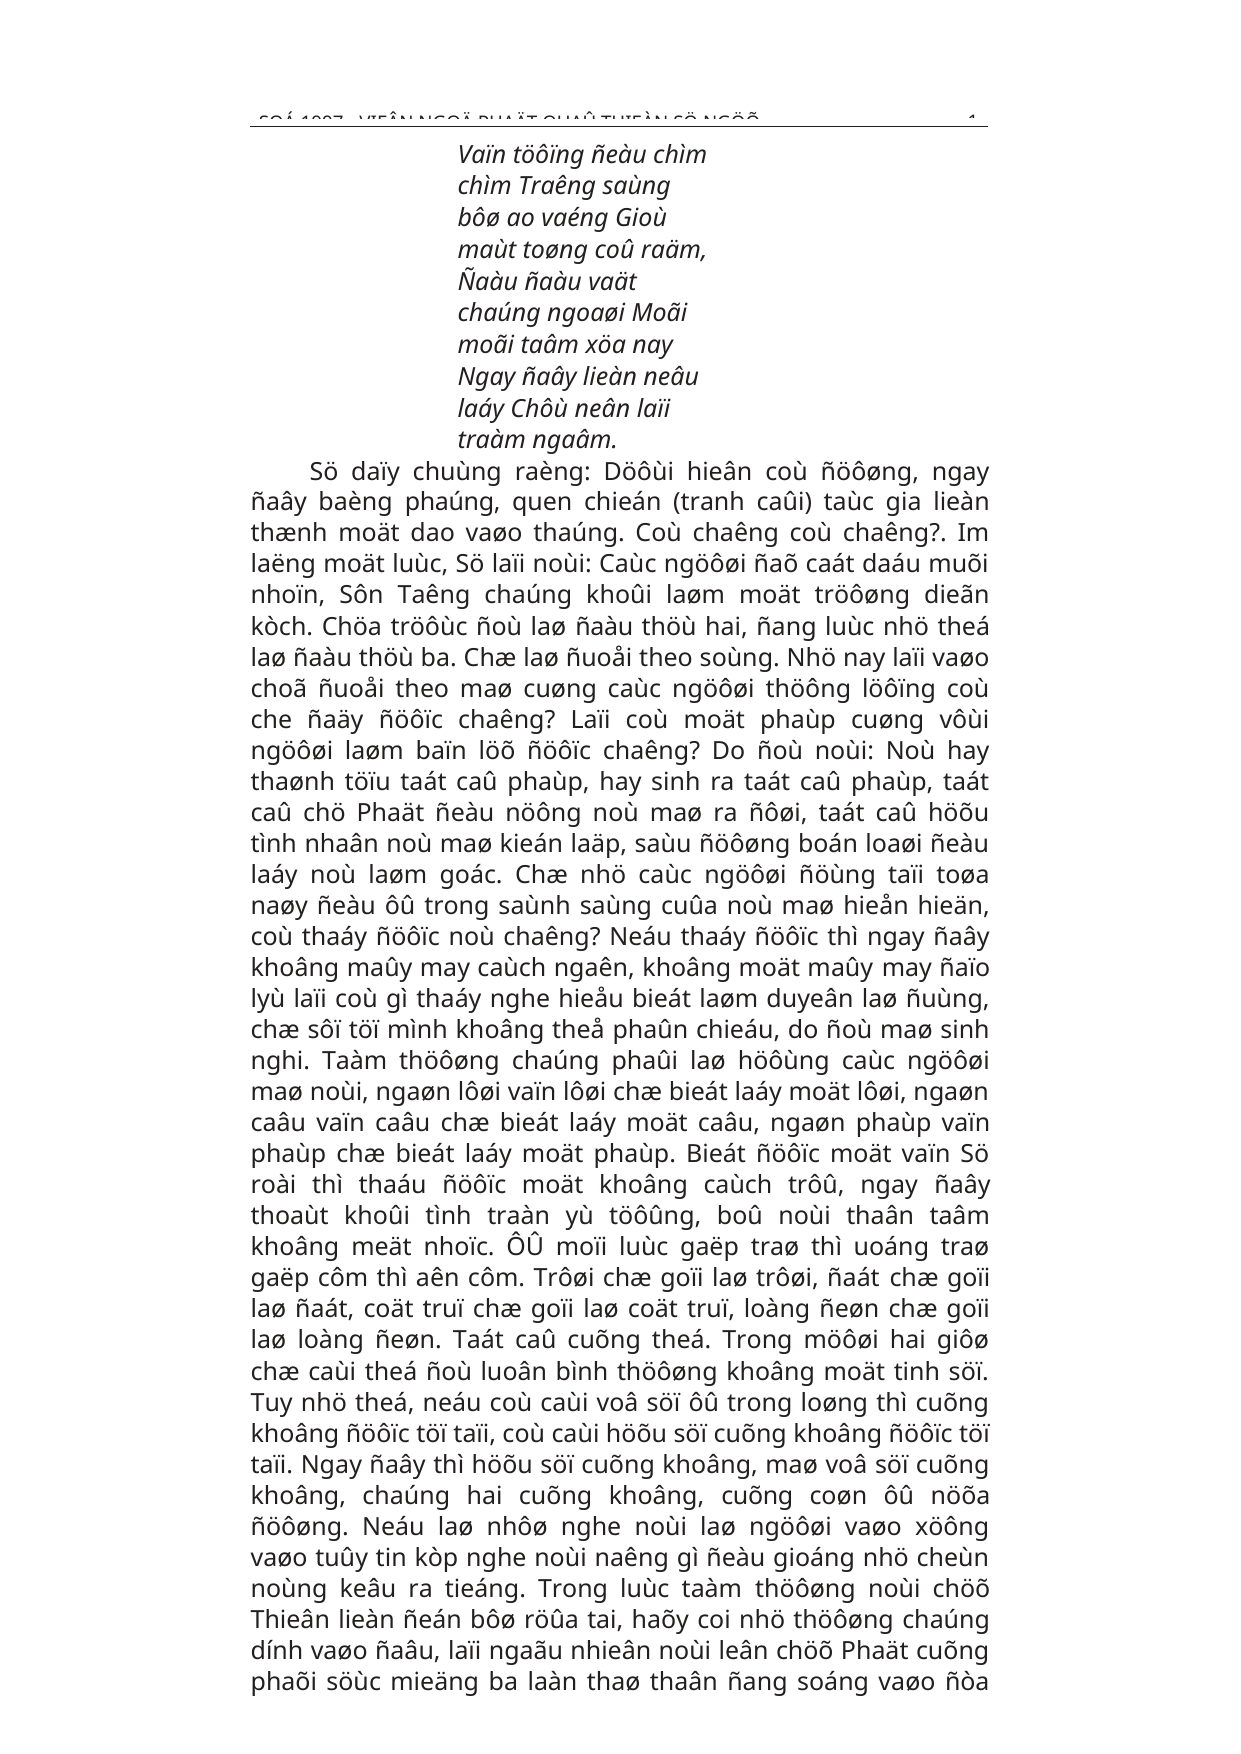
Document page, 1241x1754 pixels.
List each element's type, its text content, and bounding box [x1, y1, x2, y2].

text Vaïn töôïng ñeàu chìm chìm Traêng saùng bôø ao vaéng Gioù maùt toøng coû raäm, Ñaàu ñaàu vaät chaúng ngoaøi Moãi moãi taâm xöa nay Ngay ñaây lieàn neâu laáy Chôù neân laïi traàm ngaâm. [457, 138, 720, 456]
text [250, 456, 990, 1698]
